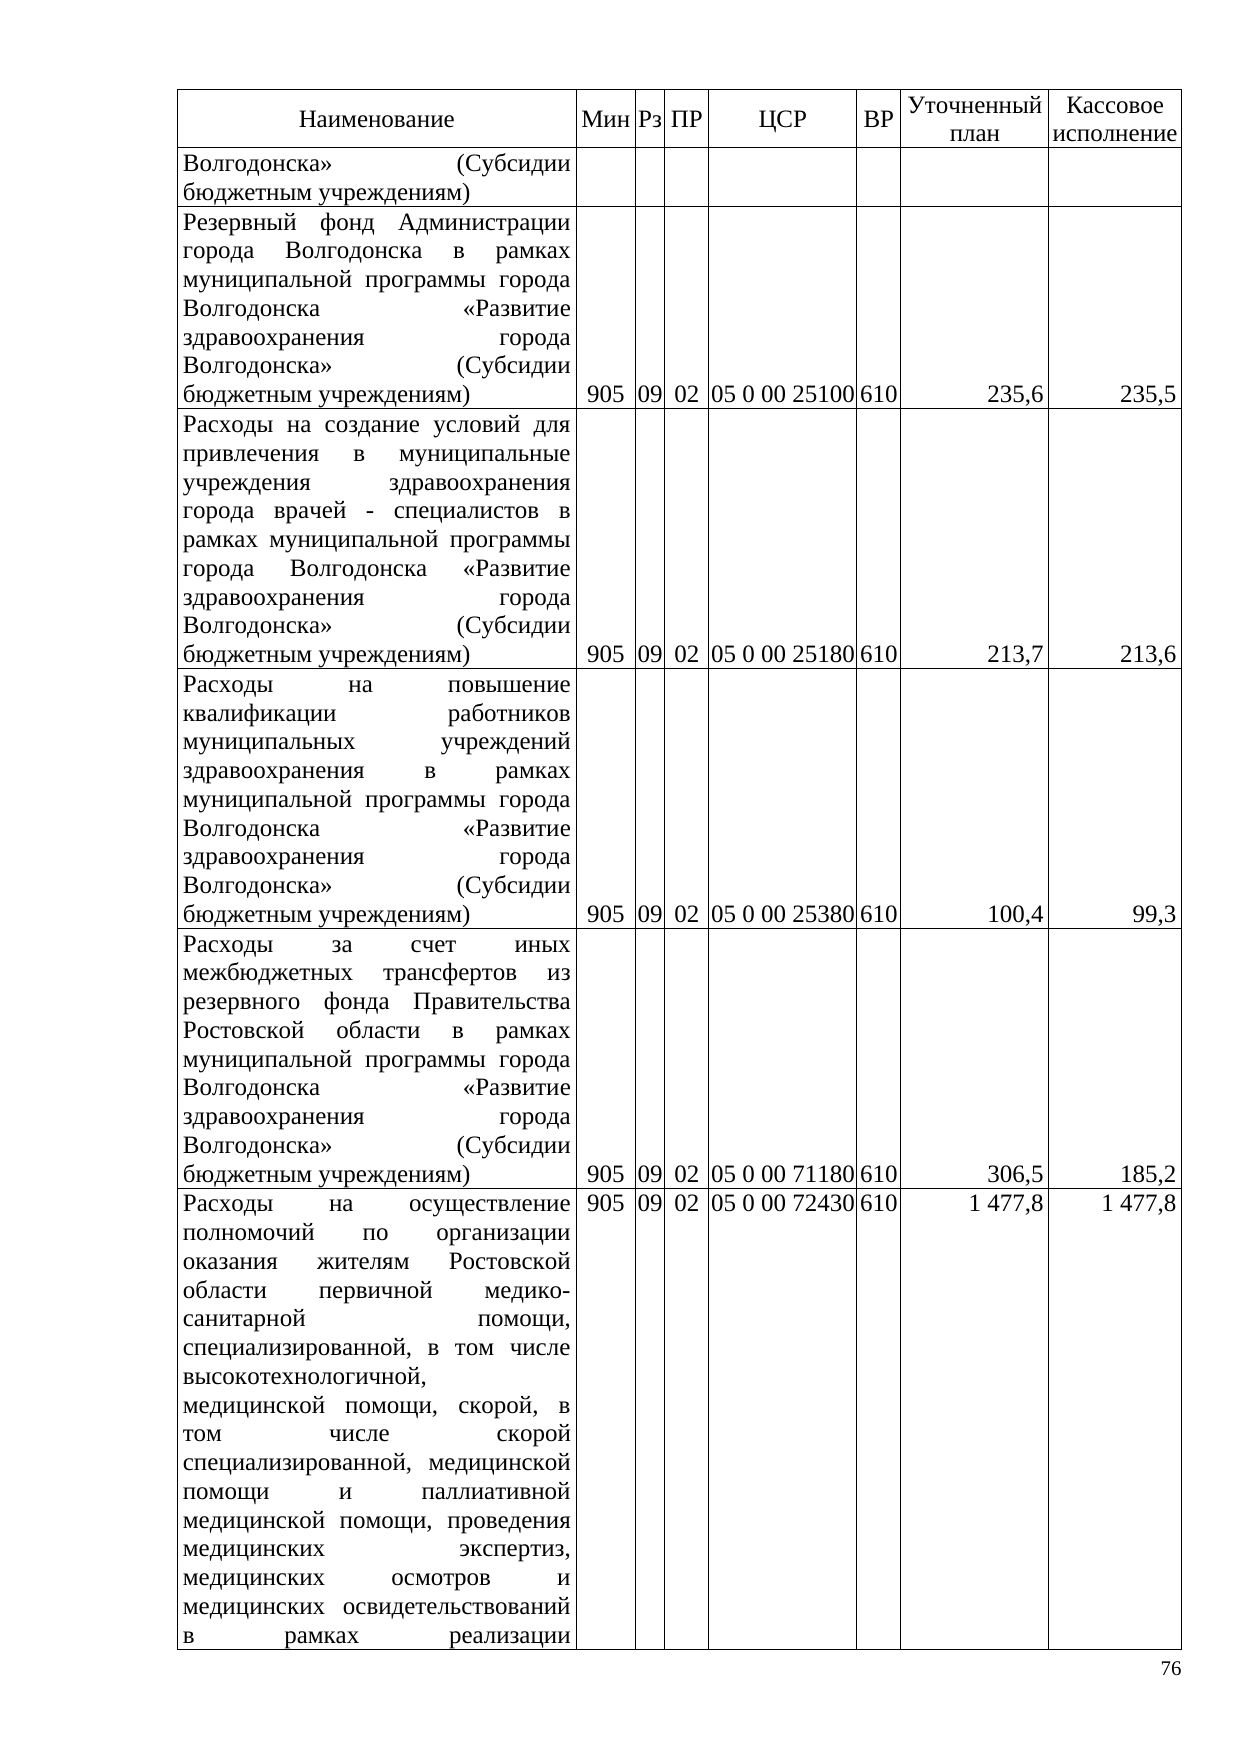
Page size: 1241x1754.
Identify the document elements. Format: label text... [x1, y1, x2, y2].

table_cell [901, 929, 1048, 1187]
table_header Мин [577, 90, 635, 147]
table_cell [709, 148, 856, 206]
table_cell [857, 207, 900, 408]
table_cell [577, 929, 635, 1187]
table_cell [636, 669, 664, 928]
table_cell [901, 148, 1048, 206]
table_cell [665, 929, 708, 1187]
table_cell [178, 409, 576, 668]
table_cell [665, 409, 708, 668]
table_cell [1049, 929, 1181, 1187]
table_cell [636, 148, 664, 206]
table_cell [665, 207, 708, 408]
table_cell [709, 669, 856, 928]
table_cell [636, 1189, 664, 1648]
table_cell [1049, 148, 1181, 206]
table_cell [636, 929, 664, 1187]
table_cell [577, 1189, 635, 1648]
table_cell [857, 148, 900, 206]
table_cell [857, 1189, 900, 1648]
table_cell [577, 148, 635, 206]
table_header ПР [665, 90, 708, 147]
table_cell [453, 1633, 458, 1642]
table_header Рз [636, 90, 664, 147]
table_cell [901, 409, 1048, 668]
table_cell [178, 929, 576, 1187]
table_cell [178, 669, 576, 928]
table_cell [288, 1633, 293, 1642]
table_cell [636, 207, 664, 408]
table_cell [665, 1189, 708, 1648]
table_header Уточненный план [901, 90, 1048, 147]
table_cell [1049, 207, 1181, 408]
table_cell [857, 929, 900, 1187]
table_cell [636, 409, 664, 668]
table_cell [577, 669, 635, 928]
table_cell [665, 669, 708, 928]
table_header Наименование [178, 90, 576, 147]
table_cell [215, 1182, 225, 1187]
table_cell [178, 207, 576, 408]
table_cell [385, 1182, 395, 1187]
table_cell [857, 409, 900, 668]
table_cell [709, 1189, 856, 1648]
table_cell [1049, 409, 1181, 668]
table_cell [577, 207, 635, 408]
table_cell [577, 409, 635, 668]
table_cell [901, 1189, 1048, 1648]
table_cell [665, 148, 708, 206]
table_header ВР [857, 90, 900, 147]
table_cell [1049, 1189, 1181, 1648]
table_header ЦСР [709, 90, 856, 147]
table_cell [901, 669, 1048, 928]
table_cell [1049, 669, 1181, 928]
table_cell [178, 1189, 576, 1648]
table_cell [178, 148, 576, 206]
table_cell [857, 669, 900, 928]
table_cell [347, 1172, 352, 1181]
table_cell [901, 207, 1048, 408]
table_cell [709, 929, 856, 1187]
table_header Кассовое исполнение [1049, 90, 1181, 147]
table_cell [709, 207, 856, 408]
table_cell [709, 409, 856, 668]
